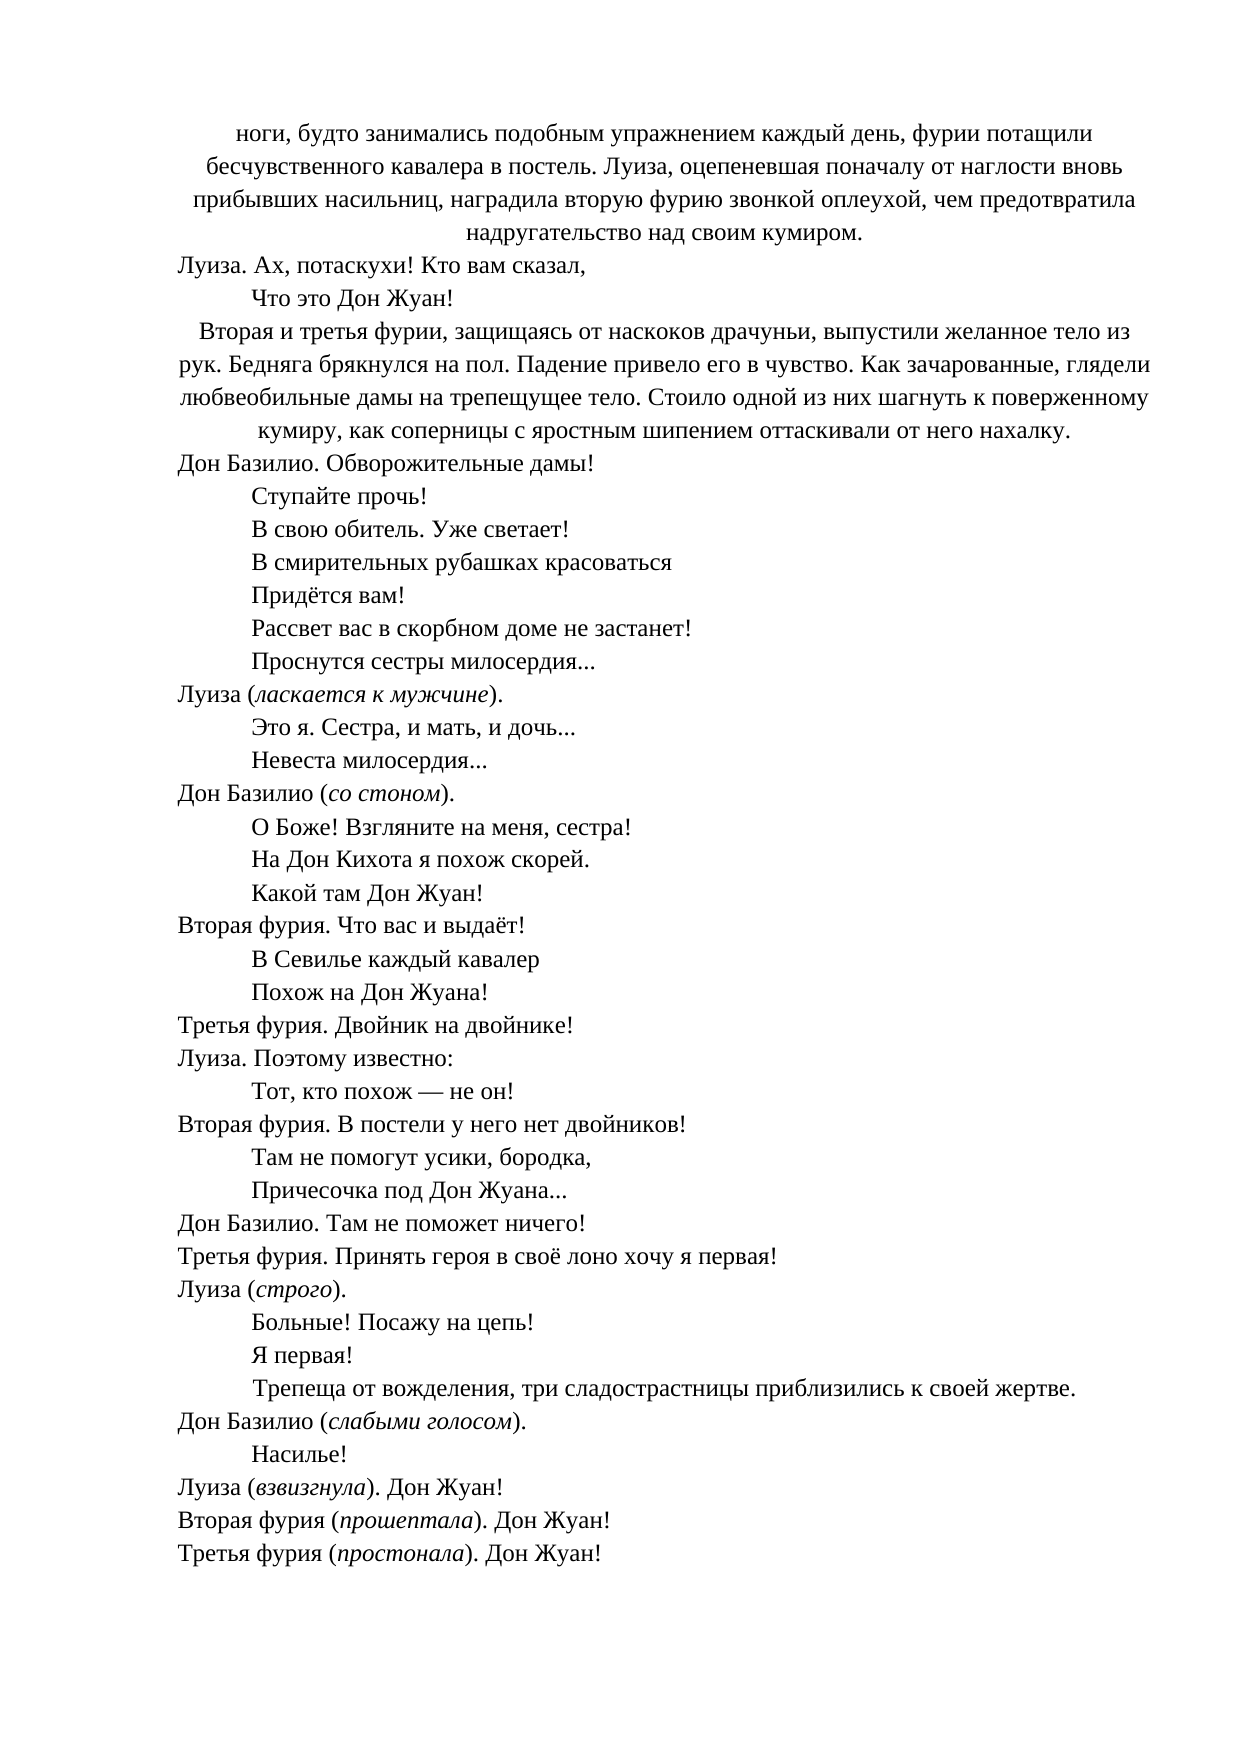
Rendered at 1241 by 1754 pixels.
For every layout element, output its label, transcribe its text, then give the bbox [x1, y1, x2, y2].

text О Боже! Взгляните на меня, сестра! [177, 812, 1152, 840]
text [177, 118, 1152, 246]
text Проснутся сестры милосердия... [177, 646, 1152, 675]
text В смирительных рубашках красоваться [177, 547, 1152, 576]
text Дон Базилио. Там не поможет ничего! [177, 1208, 1152, 1237]
text Луиза (строго). [177, 1274, 1152, 1303]
text Причесочка под Дон Жуана... [177, 1175, 1152, 1203]
text Тот, кто похож — не он! [177, 1076, 1152, 1104]
text Ступайте прочь! [177, 481, 1152, 510]
text Невеста милосердия... [177, 746, 1152, 774]
text Рассвет вас в скорбном доме не застанет! [177, 613, 1152, 642]
text Третья фурия. Двойник на двойнике! [177, 1010, 1152, 1038]
text Там не помогут усики, бородка, [177, 1142, 1152, 1171]
text Луиза (взвизгнула). Дон Жуан! [177, 1472, 1152, 1501]
text Третья фурия. Принять героя в своё лоно хочу я первая! [177, 1241, 1152, 1269]
text Вторая фурия (прошептала). Дон Жуан! [177, 1505, 1152, 1534]
text Придётся вам! [177, 580, 1152, 609]
text Что это Дон Жуан! [177, 283, 1152, 312]
text В Севилье каждый кавалер [177, 944, 1152, 972]
text Я первая! [177, 1340, 1152, 1369]
text Луиза. Ах, потаскухи! Кто вам сказал, [177, 250, 1152, 279]
text Больные! Посажу на цепь! [177, 1307, 1152, 1336]
text Вторая и третья фурии, защищаясь от наскоков драчуньи, выпустили желанное тело из рук. Бедняга брякнулся на пол. Падение привело его в чувство. Как зачарованные, глядели любвеобильные дамы на трепещущее тело. Стоило одной из них шагнуть к поверженному кумиру, как соперницы с яростным шипением оттаскивали от него нахалку. [177, 316, 1152, 444]
text Луиза (ласкается к мужчине). [177, 679, 1152, 708]
text В свою обитель. Уже светает! [177, 514, 1152, 543]
text Насилье! [177, 1439, 1152, 1468]
text Вторая фурия. В постели у него нет двойников! [177, 1109, 1152, 1137]
text Дон Базилио (со стоном). [177, 778, 1152, 807]
text На Дон Кихота я похож скорей. [177, 844, 1152, 873]
text Луиза. Поэтому известно: [177, 1043, 1152, 1071]
text Третья фурия (простонала). Дон Жуан! [177, 1538, 1152, 1567]
text Какой там Дон Жуан! [177, 878, 1152, 906]
text Трепеща от вожделения, три сладострастницы приблизились к своей жертве. [177, 1373, 1152, 1402]
text Это я. Сестра, и мать, и дочь... [177, 712, 1152, 741]
text Похож на Дон Жуана! [177, 977, 1152, 1005]
text Дон Базилио (слабыми голосом). [177, 1406, 1152, 1435]
text Дон Базилио. Обворожительные дамы! [177, 448, 1152, 477]
text Вторая фурия. Что вас и выдаёт! [177, 911, 1152, 939]
